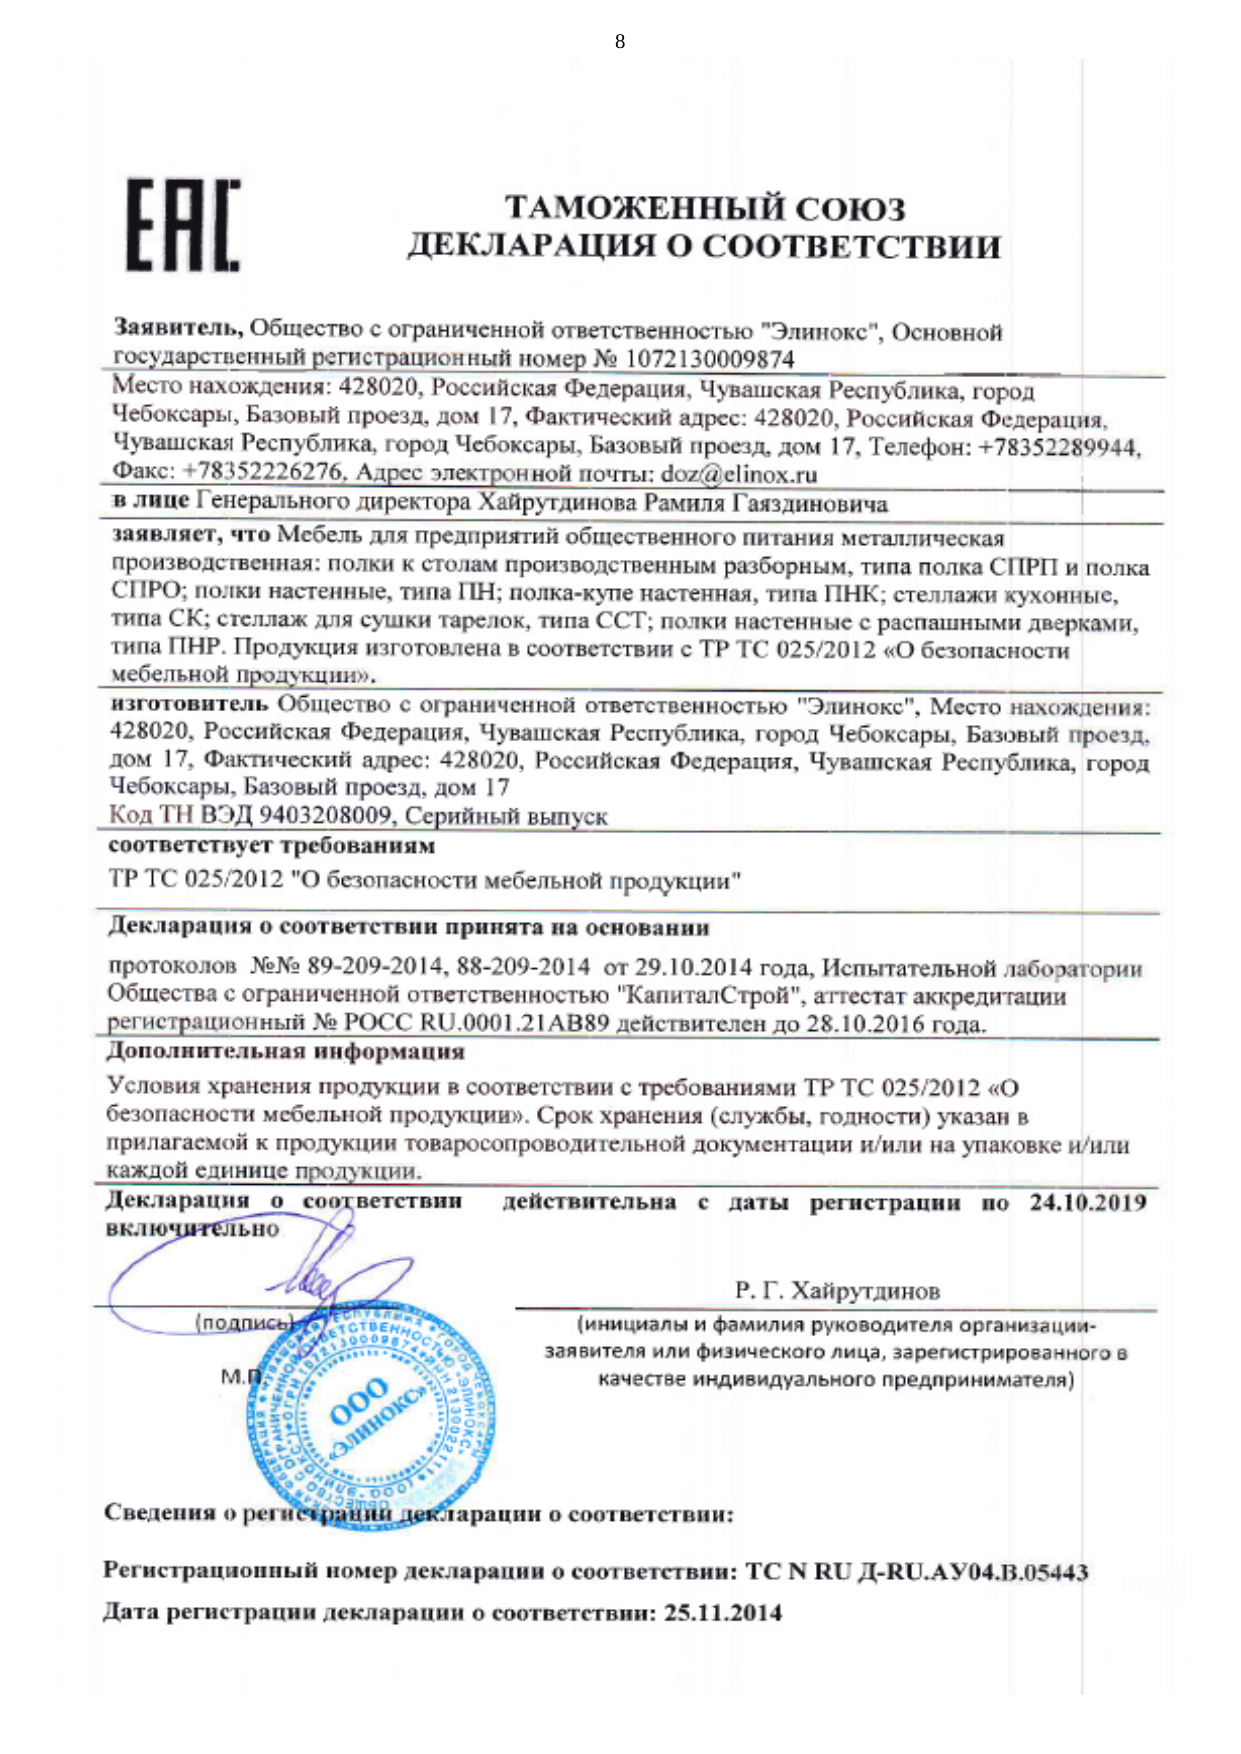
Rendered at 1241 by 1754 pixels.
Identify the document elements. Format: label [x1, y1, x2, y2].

picture [59, 59, 1187, 1695]
